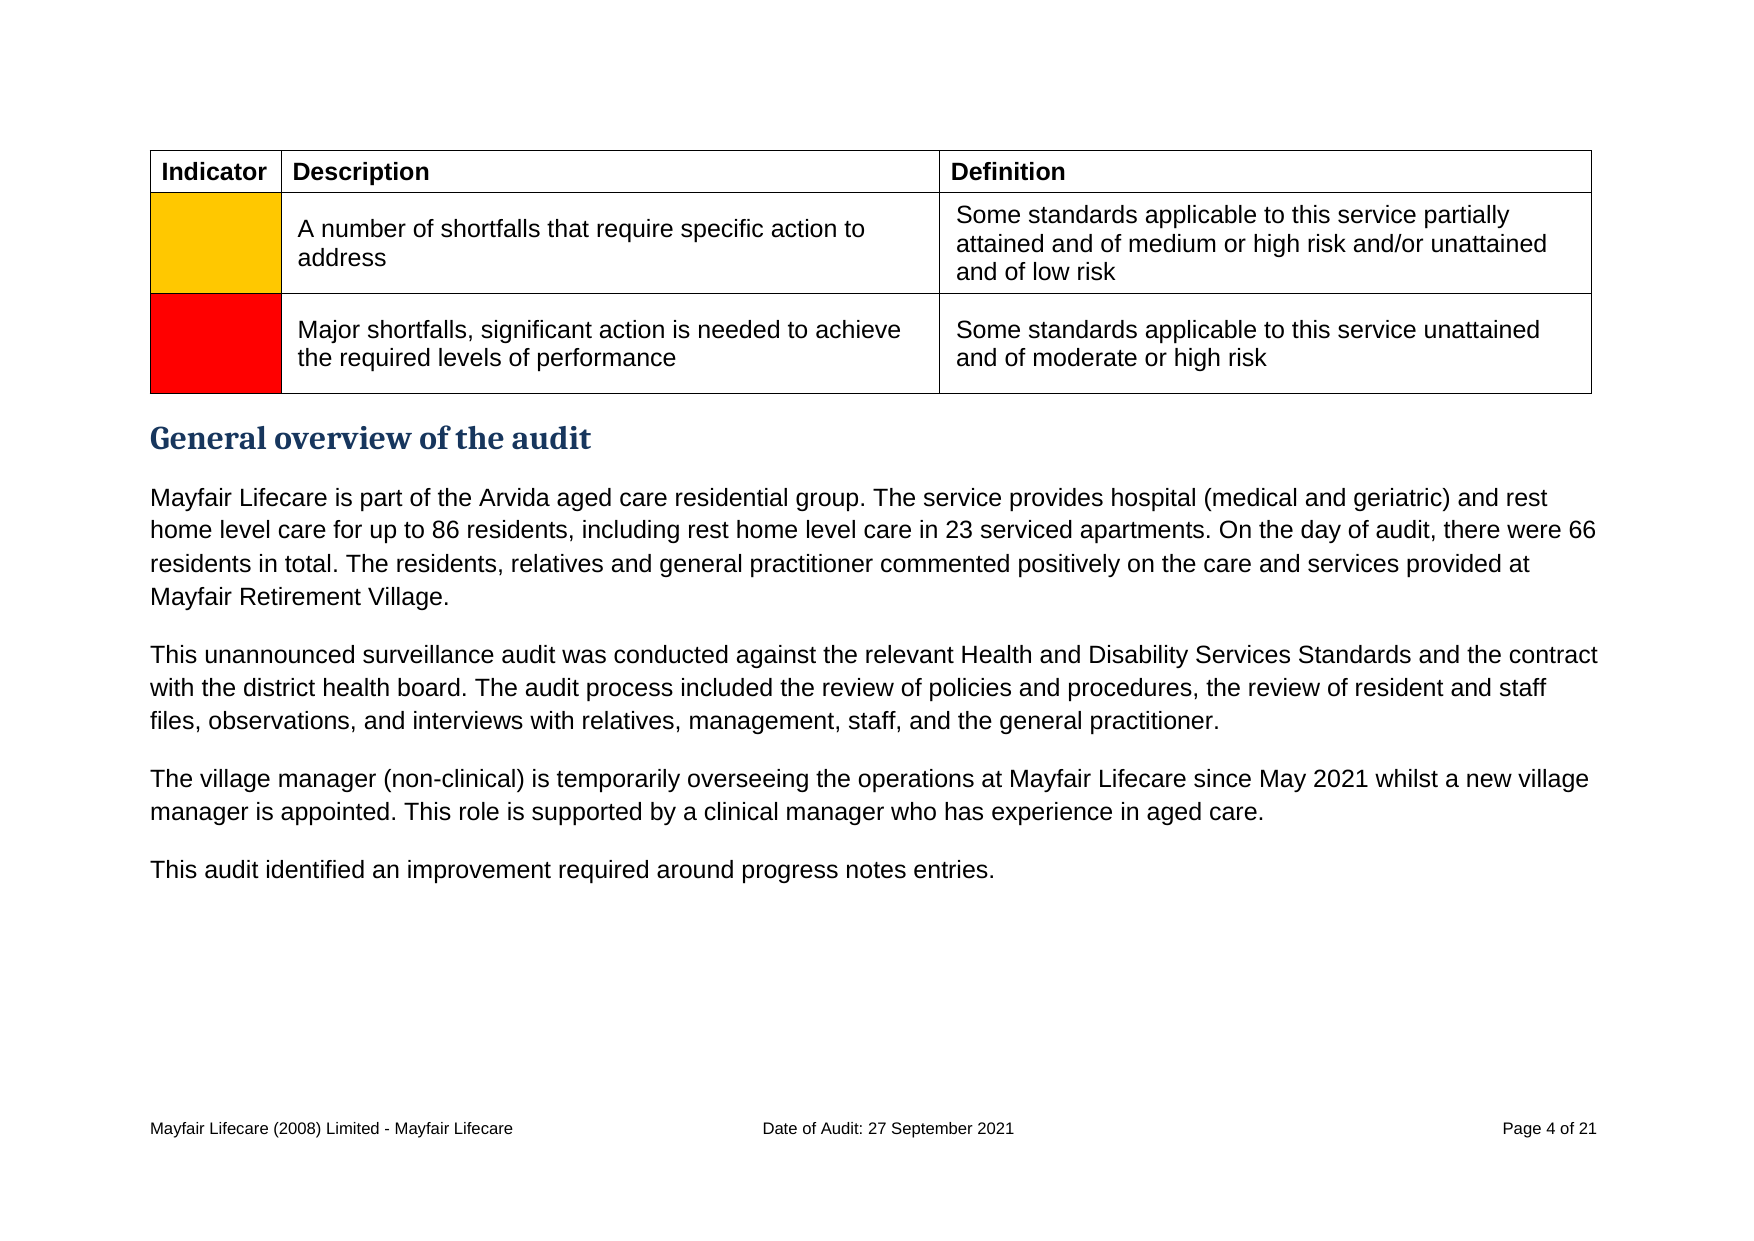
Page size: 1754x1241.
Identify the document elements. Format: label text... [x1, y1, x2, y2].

table_cell Some standards applicable to this service partially attained and of medium or high risk and/or unattained and of low risk [940, 193, 1591, 293]
table_cell A number of shortfalls that require specific action to address [282, 193, 939, 293]
table_header Description [282, 151, 939, 192]
text This unannounced surveillance audit was conducted against the relevant Health and Disability Services Standards and the contract with the district health board. The audit process included the review of policies and procedures, the review of resident and staff files, observations, and interviews with relatives, management, staff, and the general practitioner. [150, 639, 1604, 734]
text The village manager (non-clinical) is temporarily overseeing the operations at Mayfair Lifecare since May 2021 whilst a new village manager is appointed. This role is supported by a clinical manager who has experience in aged care. [150, 764, 1604, 825]
table_cell Some standards applicable to this service unattained and of moderate or high risk [940, 294, 1591, 393]
subtitle General overview of the audit [150, 419, 1604, 457]
text Mayfair Lifecare is part of the Arvida aged care residential group. The service provides hospital (medical and geriatric) and rest home level care for up to 86 residents, including rest home level care in 23 serviced apartments. On the day of audit, there were 66 residents in total. The residents, relatives and general practitioner commented positively on the care and services provided at Mayfair Retirement Village. [150, 482, 1604, 610]
table_header Indicator [151, 151, 281, 192]
table_cell [151, 294, 281, 393]
text This audit identified an improvement required around progress notes entries. [150, 855, 1604, 883]
table_header Definition [940, 151, 1591, 192]
table_cell [151, 193, 281, 293]
table_cell Major shortfalls, significant action is needed to achieve the required levels of performance [282, 294, 939, 393]
